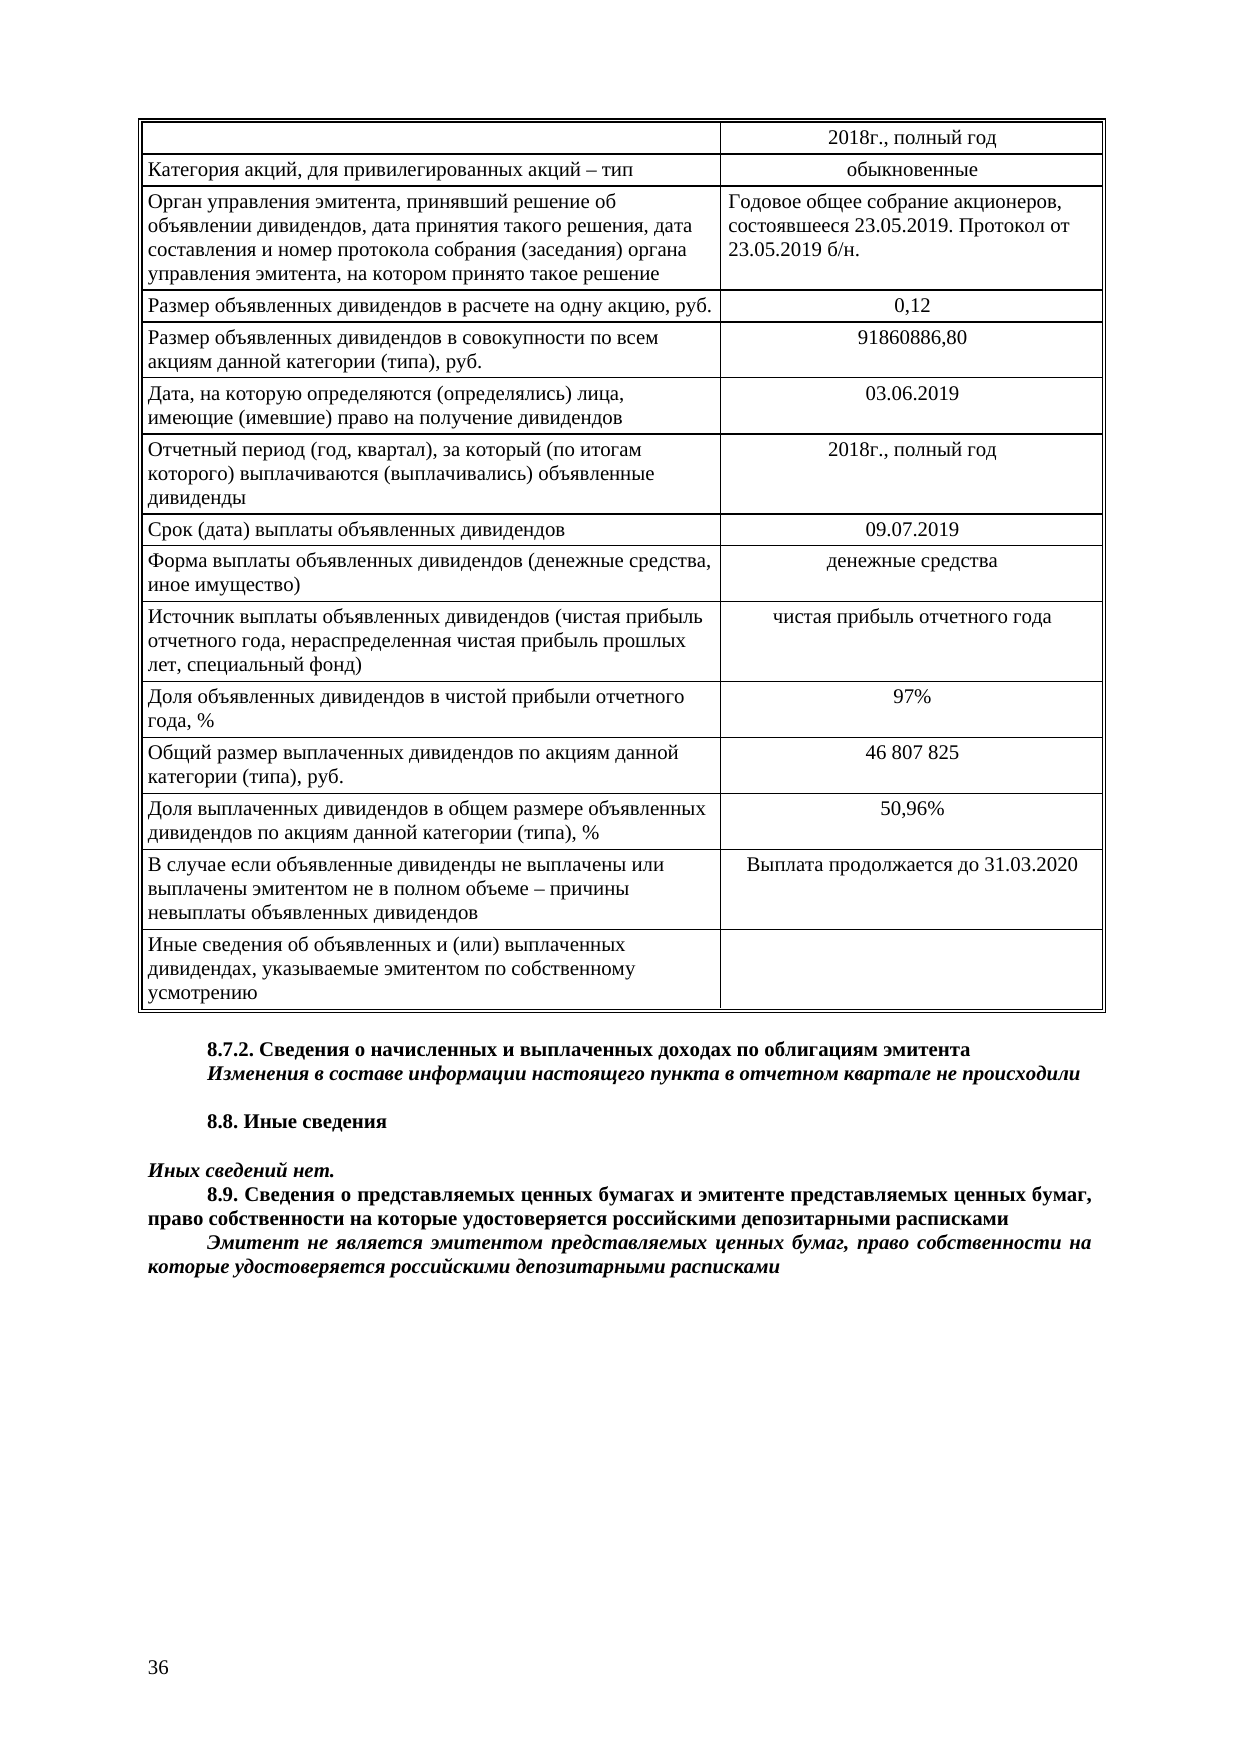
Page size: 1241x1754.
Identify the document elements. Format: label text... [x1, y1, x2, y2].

table_cell 2018г., полный год [721, 435, 1102, 513]
table_cell Категория акций, для привилегированных акций – тип [143, 155, 720, 185]
table_cell 03.06.2019 [721, 378, 1102, 433]
table_cell чистая прибыль отчетного года [721, 602, 1102, 681]
subtitle 8.8. Иные сведения [148, 1109, 1092, 1133]
subtitle 8.9. Сведения о представляемых ценных бумагах и эмитенте представляемых ценных бумаг, право собственности на которые удостоверяется российскими депозитарными расписками [148, 1182, 1092, 1230]
table_cell Отчетный период (год, квартал), за который (по итогам которого) выплачиваются (выплачивались) объявленные дивиденды [143, 435, 720, 513]
table_cell Источник выплаты объявленных дивидендов (чистая прибыль отчетного года, нераспределенная чистая прибыль прошлых лет, специальный фонд) [143, 602, 720, 681]
table_cell 91860886,80 [721, 323, 1102, 377]
table_cell Доля выплаченных дивидендов в общем размере объявленных дивидендов по акциям данной категории (типа), % [143, 794, 720, 848]
table_cell 97% [721, 682, 1102, 737]
table_cell обыкновенные [721, 155, 1102, 185]
table_cell Выплата продолжается до 31.03.2020 [721, 850, 1102, 928]
table_cell Орган управления эмитента, принявший решение об объявлении дивидендов, дата принятия такого решения, дата составления и номер протокола собрания (заседания) органа управления эмитента, на котором принято такое решение [143, 187, 720, 289]
table_cell Размер объявленных дивидендов в совокупности по всем акциям данной категории (типа), руб. [143, 323, 720, 377]
table_cell Иные сведения об объявленных и (или) выплаченных дивидендах, указываемые эмитентом по собственному усмотрению [143, 930, 720, 1008]
text Эмитент не является эмитентом представляемых ценных бумаг, право собственности на которые удостоверяется российскими депозитарными расписками [148, 1230, 1092, 1278]
text Иных сведений нет. [148, 1133, 1092, 1182]
table_cell 09.07.2019 [721, 515, 1102, 545]
text Изменения в составе информации настоящего пункта в отчетном квартале не происходили [148, 1061, 1092, 1085]
table_cell 46 807 825 [721, 738, 1102, 792]
subtitle 8.7.2. Сведения о начисленных и выплаченных доходах по облигациям эмитента [148, 1037, 1092, 1061]
table_cell В случае если объявленные дивиденды не выплачены или выплачены эмитентом не в полном объеме – причины невыплаты объявленных дивидендов [143, 850, 720, 928]
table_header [143, 123, 720, 153]
table_cell 50,96% [721, 794, 1102, 848]
table_cell Форма выплаты объявленных дивидендов (денежные средства, иное имущество) [143, 546, 720, 601]
table_cell Дата, на которую определяются (определялись) лица, имеющие (имевшие) право на получение дивидендов [143, 378, 720, 433]
table_cell Годовое общее собрание акционеров, состоявшееся 23.05.2019. Протокол от 23.05.2019 б/н. [721, 187, 1102, 289]
table_cell Доля объявленных дивидендов в чистой прибыли отчетного года, % [143, 682, 720, 737]
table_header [721, 123, 1102, 153]
table_cell Срок (дата) выплаты объявленных дивидендов [143, 515, 720, 545]
table_cell 0,12 [721, 291, 1102, 321]
table_cell [721, 930, 1102, 1008]
table_cell денежные средства [721, 546, 1102, 601]
table_cell Размер объявленных дивидендов в расчете на одну акцию, руб. [143, 291, 720, 321]
table_cell Общий размер выплаченных дивидендов по акциям данной категории (типа), руб. [143, 738, 720, 792]
